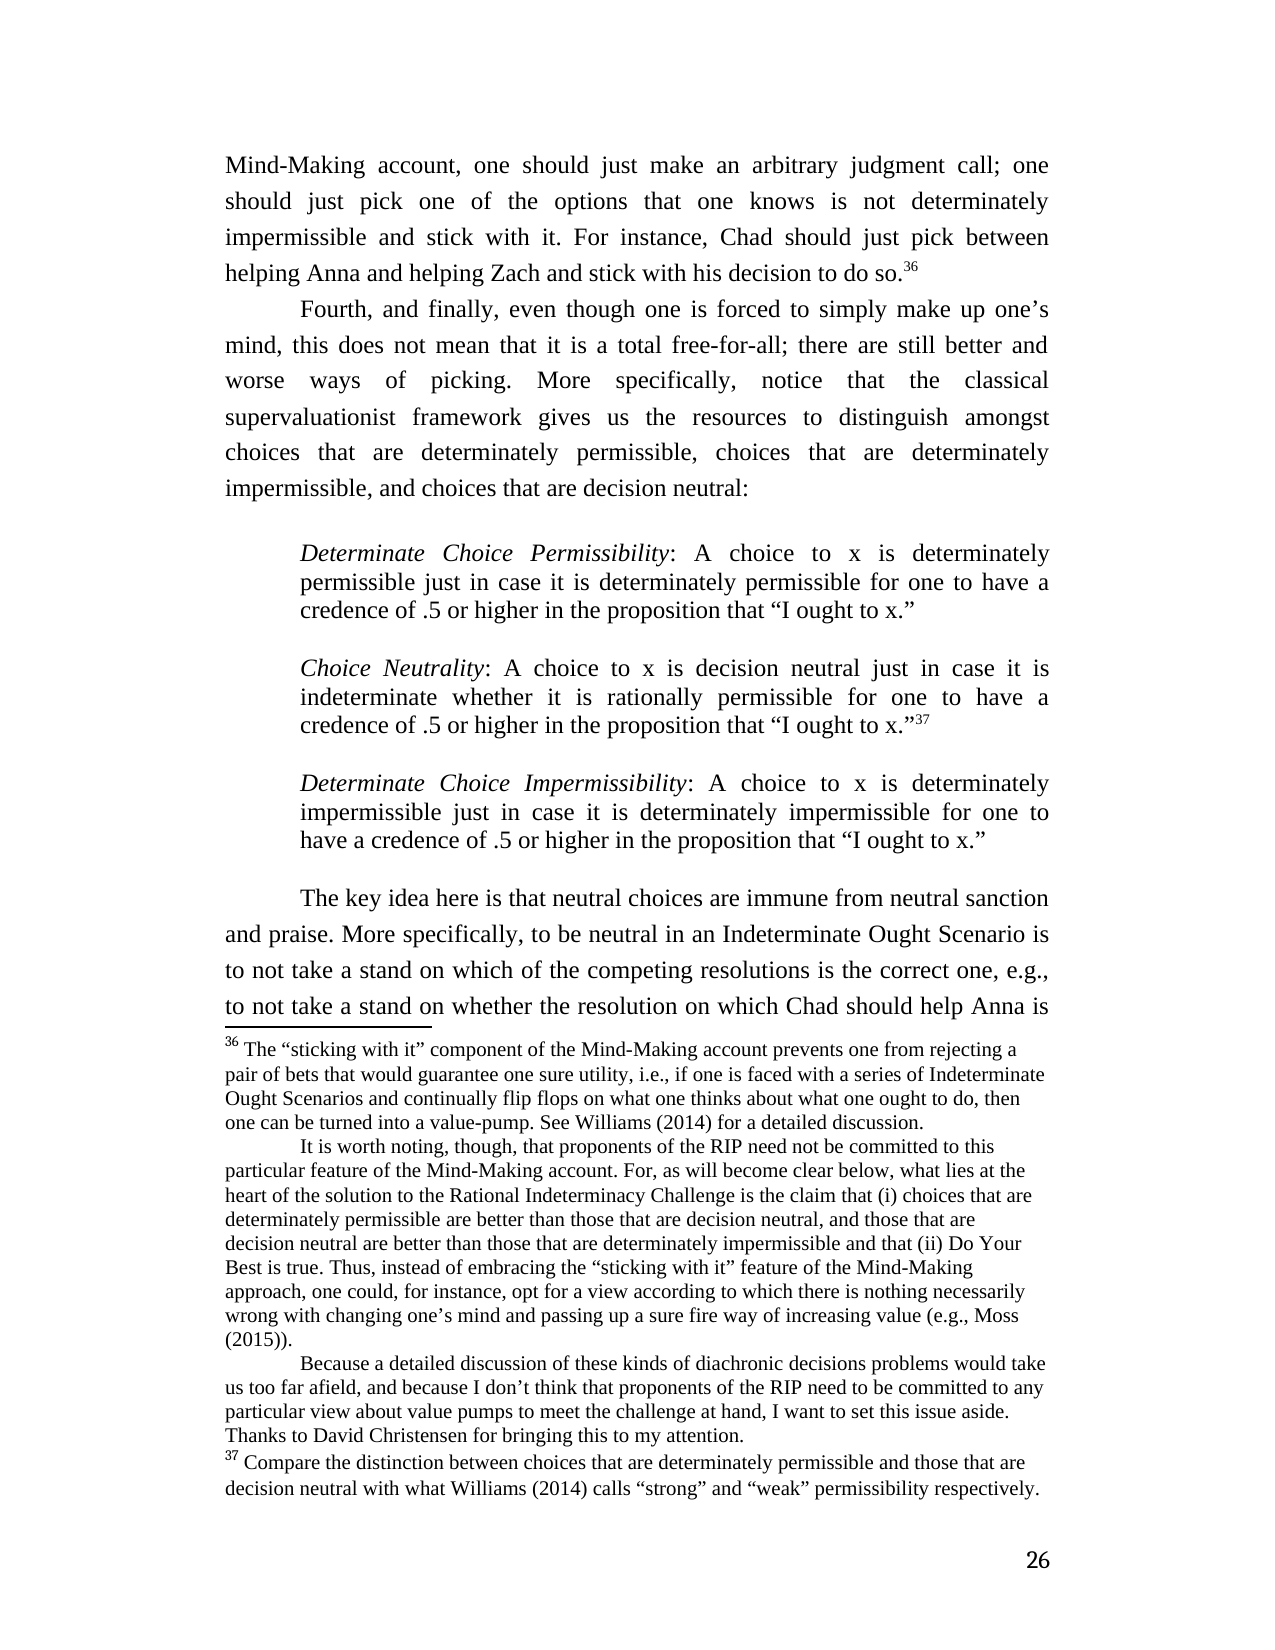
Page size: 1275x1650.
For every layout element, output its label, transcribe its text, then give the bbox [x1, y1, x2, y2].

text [225, 150, 1050, 287]
text Fourth, and finally, even though one is forced to simply make up one’s mind, this does not mean that it is a total free-for-all; there are still better and worse ways of picking. More specifically, notice that the classical supervaluationist framework gives us the resources to distinguish amongst choices that are determinately permissible, choices that are determinately impermissible, and choices that are decision neutral: [225, 294, 1050, 502]
text The key idea here is that neutral choices are immune from neutral sanction and praise. More specifically, to be neutral in an Indeterminate Ought Scenario is to not take a stand on which of the competing resolutions is the correct one, e.g., to not take a stand on whether the resolution on which Chad should help Anna is correct and the resolution on which Chad should help Zach is not. Thus, neutral choices are importantly different from choices that are determinately permissible (which can be praised from a neutral perspective because they are permissible on every resolution regardless of which one is correct) and choices that are determinately impermissible (which can be sanctioned from a neutral perspective because there are forbidden on every resolution regardless of which one is correct). [225, 883, 1050, 1020]
text Determinate Choice Impermissibility: A choice to x is determinately impermissible just in case it is determinately impermissible for one to have a credence of .5 or higher in the proposition that “I ought to x.” [300, 768, 1050, 854]
text Choice Neutrality: A choice to x is decision neutral just in case it is indeterminate whether it is rationally permissible for one to have a credence of .5 or higher in the proposition that “I ought to x.” [300, 653, 1050, 739]
text Determinate Choice Permissibility: A choice to x is determinately permissible just in case it is determinately permissible for one to have a credence of .5 or higher in the proposition that “I ought to x.” [300, 538, 1050, 624]
